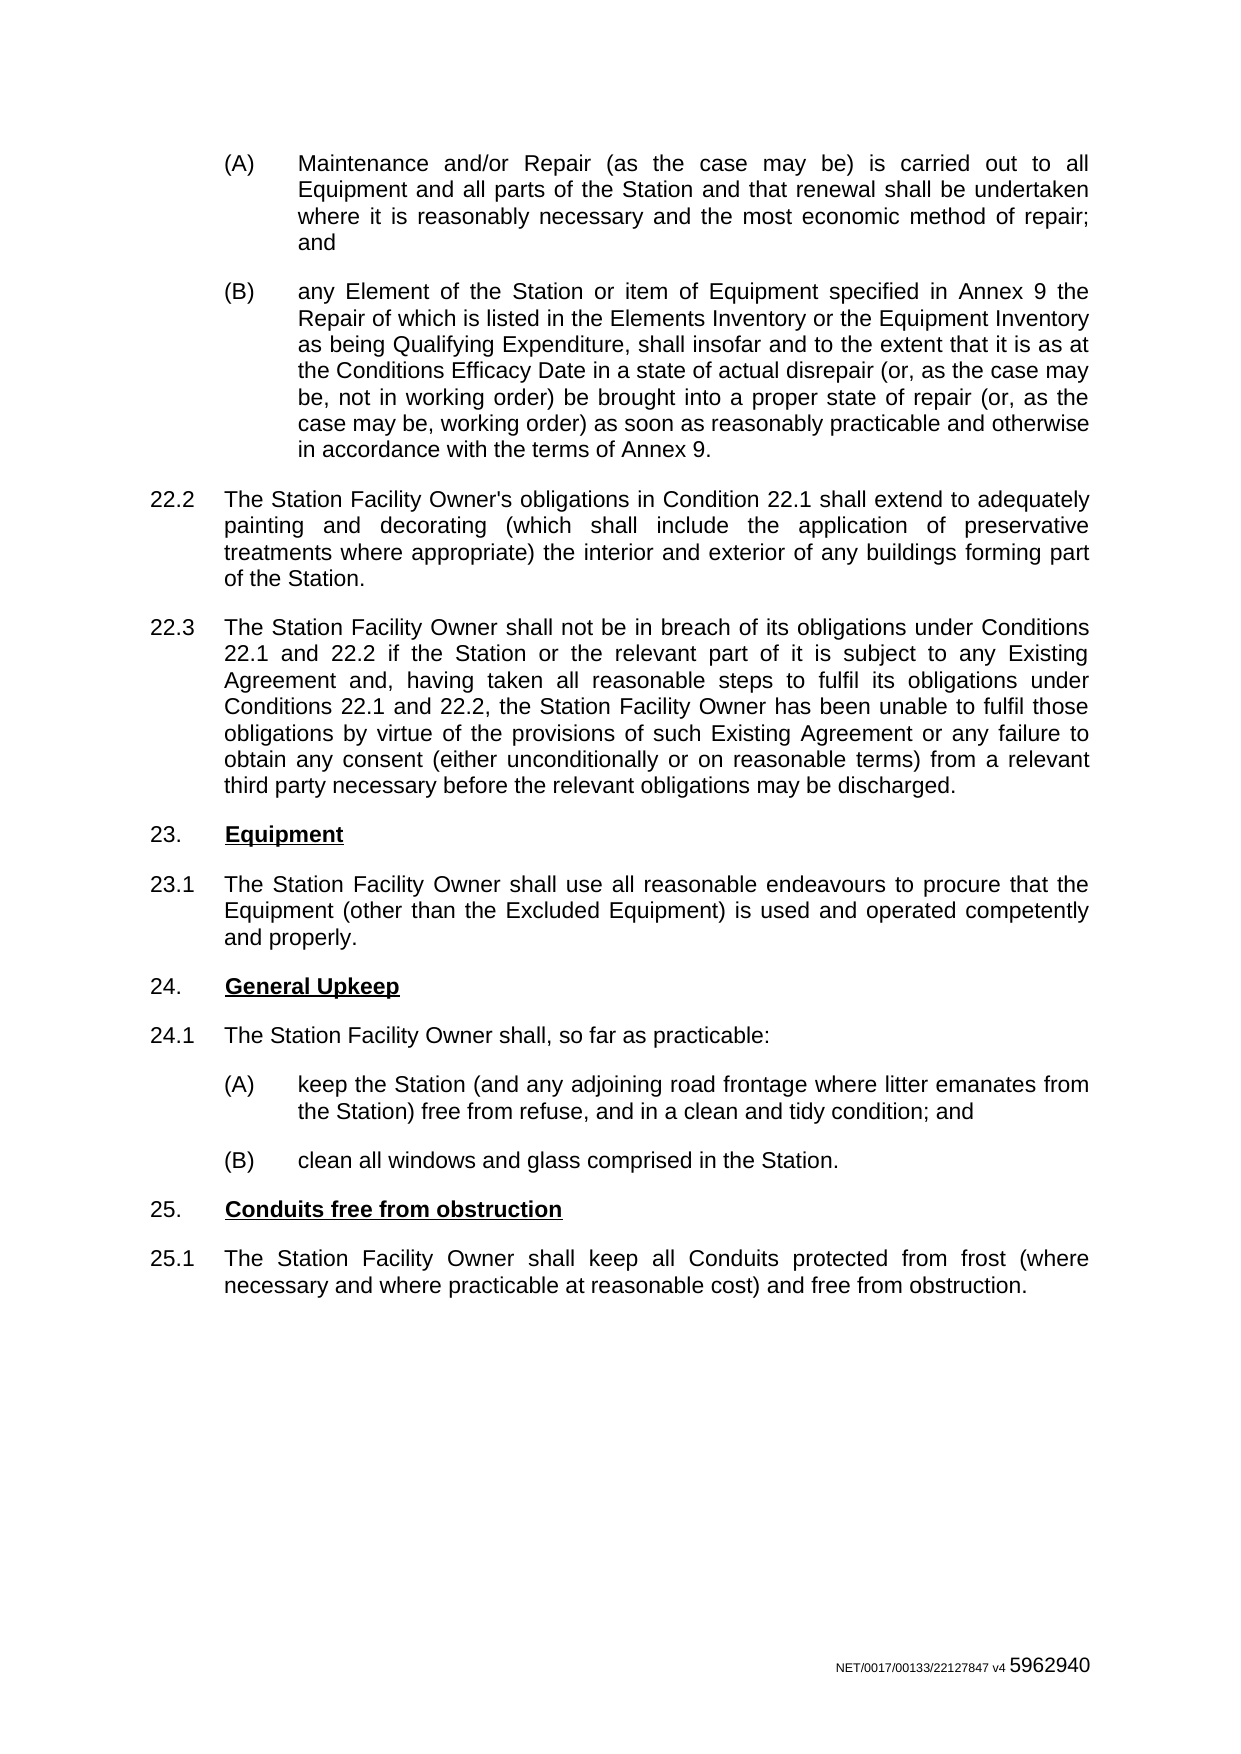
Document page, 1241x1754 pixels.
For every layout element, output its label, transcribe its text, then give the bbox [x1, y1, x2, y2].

text 24. General Upkeep [150, 973, 1090, 999]
text (A) Maintenance and/or Repair (as the case may be) is carried out to all Equipment and all parts of the Station and that renewal shall be undertaken where it is reasonably necessary and the most economic method of repair; and [224, 150, 1090, 255]
text 25.1 The Station Facility Owner shall keep all Conduits protected from frost (where necessary and where practicable at reasonable cost) and free from obstruction. [150, 1245, 1090, 1298]
text 23. Equipment [150, 821, 1090, 848]
text 22.3 The Station Facility Owner shall not be in breach of its obligations under Conditions 22.1 and 22.2 if the Station or the relevant part of it is subject to any Existing Agreement and, having taken all reasonable steps to fulfil its obligations under Conditions 22.1 and 22.2, the Station Facility Owner has been unable to fulfil those obligations by virtue of the provisions of such Existing Agreement or any failure to obtain any consent (either unconditionally or on reasonable terms) from a relevant third party necessary before the relevant obligations may be discharged. [150, 614, 1090, 798]
text 24.1 The Station Facility Owner shall, so far as practicable: [150, 1022, 1090, 1048]
text 23.1 The Station Facility Owner shall use all reasonable endeavours to procure that the Equipment (other than the Excluded Equipment) is used and operated competently and properly. [150, 871, 1090, 950]
text (A) keep the Station (and any adjoining road frontage where litter emanates from the Station) free from refuse, and in a clean and tidy condition; and [224, 1071, 1090, 1124]
text (B) clean all windows and glass comprised in the Station. [224, 1147, 1090, 1173]
text 22.2 The Station Facility Owner's obligations in Condition 22.1 shall extend to adequately painting and decorating (which shall include the application of preservative treatments where appropriate) the interior and exterior of any buildings forming part of the Station. [150, 486, 1090, 591]
text 25. Conduits free from obstruction [150, 1196, 1090, 1222]
text (B) any Element of the Station or item of Equipment specified in Annex 9 the Repair of which is listed in the Elements Inventory or the Equipment Inventory as being Qualifying Expenditure, shall insofar and to the extent that it is as at the Conditions Efficacy Date in a state of actual disrepair (or, as the case may be, not in working order) be brought into a proper state of repair (or, as the case may be, working order) as soon as reasonably practicable and otherwise in accordance with the terms of Annex 9. [224, 278, 1090, 463]
